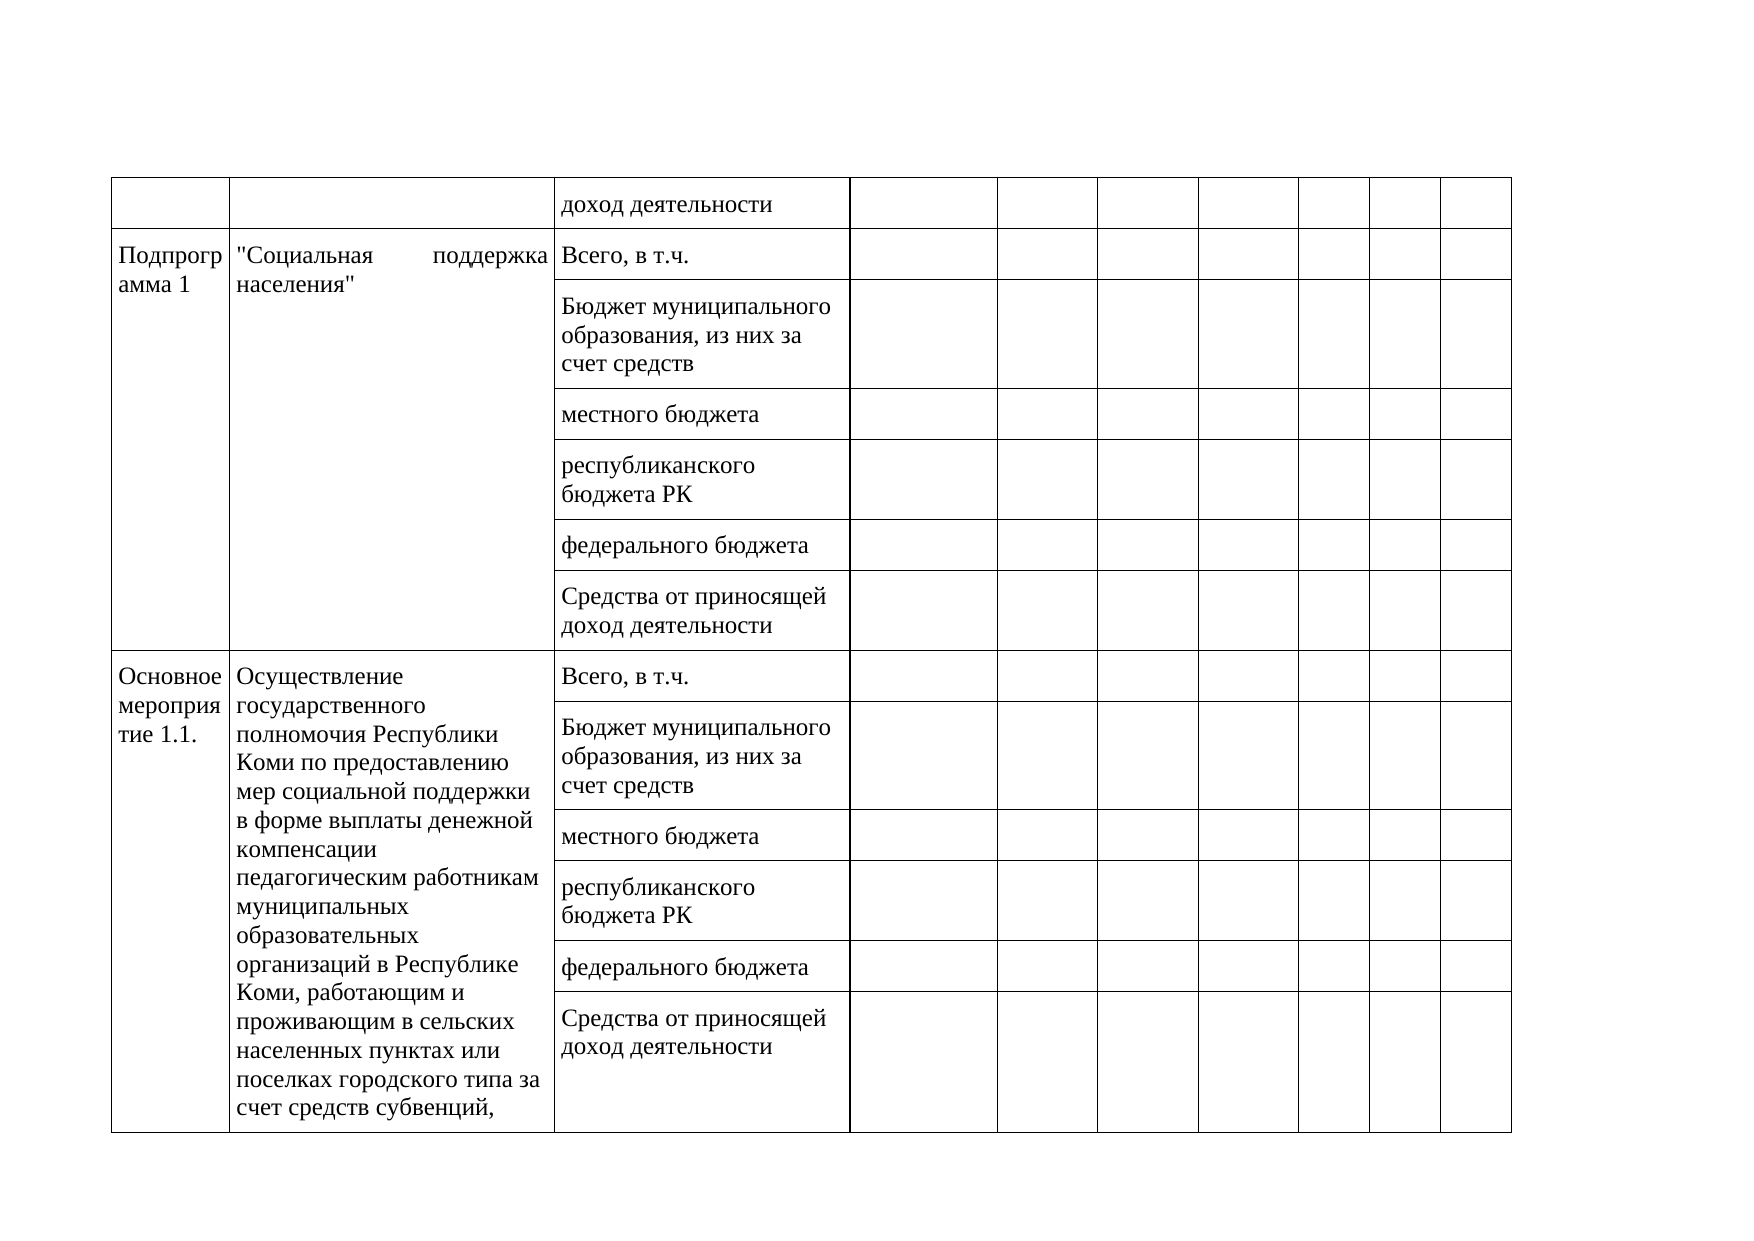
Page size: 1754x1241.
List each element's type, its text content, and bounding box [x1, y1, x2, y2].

table_cell [851, 571, 997, 649]
table_cell [1098, 810, 1198, 860]
table_cell [1370, 389, 1440, 439]
table_cell [1299, 178, 1369, 228]
table_cell [851, 810, 997, 860]
table_cell [1299, 992, 1369, 1132]
table_cell [998, 810, 1097, 860]
table_cell [1098, 571, 1198, 649]
table_cell [1370, 810, 1440, 860]
table_cell [998, 571, 1097, 649]
table_cell [851, 861, 997, 940]
table_cell [1370, 229, 1440, 279]
table_cell [1370, 992, 1440, 1132]
table_cell федерального бюджета [555, 520, 849, 570]
table_cell [1299, 651, 1369, 701]
table_cell [1199, 861, 1298, 940]
table_cell [1370, 861, 1440, 940]
table_cell [1299, 810, 1369, 860]
table_cell [1098, 861, 1198, 940]
table_cell [1370, 440, 1440, 519]
table_cell [1441, 941, 1511, 991]
table_cell [1370, 520, 1440, 570]
table_cell [851, 992, 997, 1132]
table_cell [1098, 229, 1198, 279]
table_cell [1299, 571, 1369, 649]
table_cell местного бюджета [555, 810, 849, 860]
table_cell [1199, 702, 1298, 809]
table_cell [1370, 702, 1440, 809]
table_cell [851, 941, 997, 991]
table_cell [851, 651, 997, 701]
table_cell республиканского бюджета РК [555, 861, 849, 940]
table_cell Всего, в т.ч. [555, 651, 849, 701]
table_cell [1098, 280, 1198, 388]
table_cell [1299, 861, 1369, 940]
table_cell [1098, 440, 1198, 519]
table_cell федерального бюджета [555, 941, 849, 991]
table_cell [1199, 229, 1298, 279]
table_cell [1370, 178, 1440, 228]
table_cell [1441, 861, 1511, 940]
table_cell [998, 992, 1097, 1132]
table_cell [998, 440, 1097, 519]
table_cell [1098, 702, 1198, 809]
table_cell [851, 702, 997, 809]
table_cell [1370, 571, 1440, 649]
table_cell Осуществление государственного полномочия Республики Коми по предоставлению мер социальной поддержки в форме выплаты денежной компенсации педагогическим работникам муниципальных образовательных организаций в Республике Коми, работающим и проживающим в сельских населенных пунктах или поселках городского типа за счет средств субвенций, поступающих из республиканского бюджета [230, 651, 554, 1132]
table_cell Основное мероприятие 1.1. [112, 651, 229, 1132]
table_cell [1199, 810, 1298, 860]
table_cell [1370, 280, 1440, 388]
table_cell [851, 440, 997, 519]
table_cell [851, 280, 997, 388]
table_cell [1370, 651, 1440, 701]
table_cell [1199, 389, 1298, 439]
table_cell [998, 941, 1097, 991]
table_cell [1441, 389, 1511, 439]
table_cell [1441, 992, 1511, 1132]
table_cell местного бюджета [555, 389, 849, 439]
table_cell [1098, 941, 1198, 991]
table_cell [1299, 280, 1369, 388]
table_cell [1370, 941, 1440, 991]
table_cell Подпрограмма 1 [112, 229, 229, 649]
table_cell [998, 651, 1097, 701]
table_cell [1441, 280, 1511, 388]
table_cell [1441, 810, 1511, 860]
table_cell [998, 520, 1097, 570]
table_cell [1441, 520, 1511, 570]
table_cell [998, 389, 1097, 439]
table_cell [851, 520, 997, 570]
table_cell "Социальная поддержка населения" [230, 229, 554, 649]
table_cell [1098, 651, 1198, 701]
table_cell [998, 861, 1097, 940]
table_cell республиканского бюджета РК [555, 440, 849, 519]
table_cell [1199, 440, 1298, 519]
table_cell [1299, 389, 1369, 439]
table_cell [1098, 992, 1198, 1132]
table_cell [851, 178, 997, 228]
table_cell [1199, 178, 1298, 228]
table_cell [851, 389, 997, 439]
table_cell [1299, 941, 1369, 991]
table_cell [1199, 280, 1298, 388]
table_cell [1299, 702, 1369, 809]
table_cell [1441, 571, 1511, 649]
table_cell [1441, 229, 1511, 279]
table_cell [1441, 702, 1511, 809]
table_cell [851, 229, 997, 279]
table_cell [555, 178, 849, 228]
table_cell [1441, 440, 1511, 519]
table_cell [1299, 229, 1369, 279]
table_cell [1299, 440, 1369, 519]
table_cell [1299, 520, 1369, 570]
table_cell [1441, 651, 1511, 701]
table_cell [1098, 389, 1198, 439]
table_cell [998, 280, 1097, 388]
table_cell Всего, в т.ч. [555, 229, 849, 279]
table_cell [1199, 992, 1298, 1132]
table_cell [1199, 520, 1298, 570]
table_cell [555, 280, 849, 388]
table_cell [555, 992, 849, 1132]
table_cell [1199, 571, 1298, 649]
table_cell [998, 229, 1097, 279]
table_cell [1199, 941, 1298, 991]
table_cell [1199, 651, 1298, 701]
table_cell [1098, 520, 1198, 570]
table_cell [998, 178, 1097, 228]
table_cell Средства от приносящей доход деятельности [555, 571, 849, 649]
table_cell [998, 702, 1097, 809]
table_cell [1098, 178, 1198, 228]
table_cell [1441, 178, 1511, 228]
table_cell Бюджет муниципального образования, из них за счет средств [555, 702, 849, 809]
